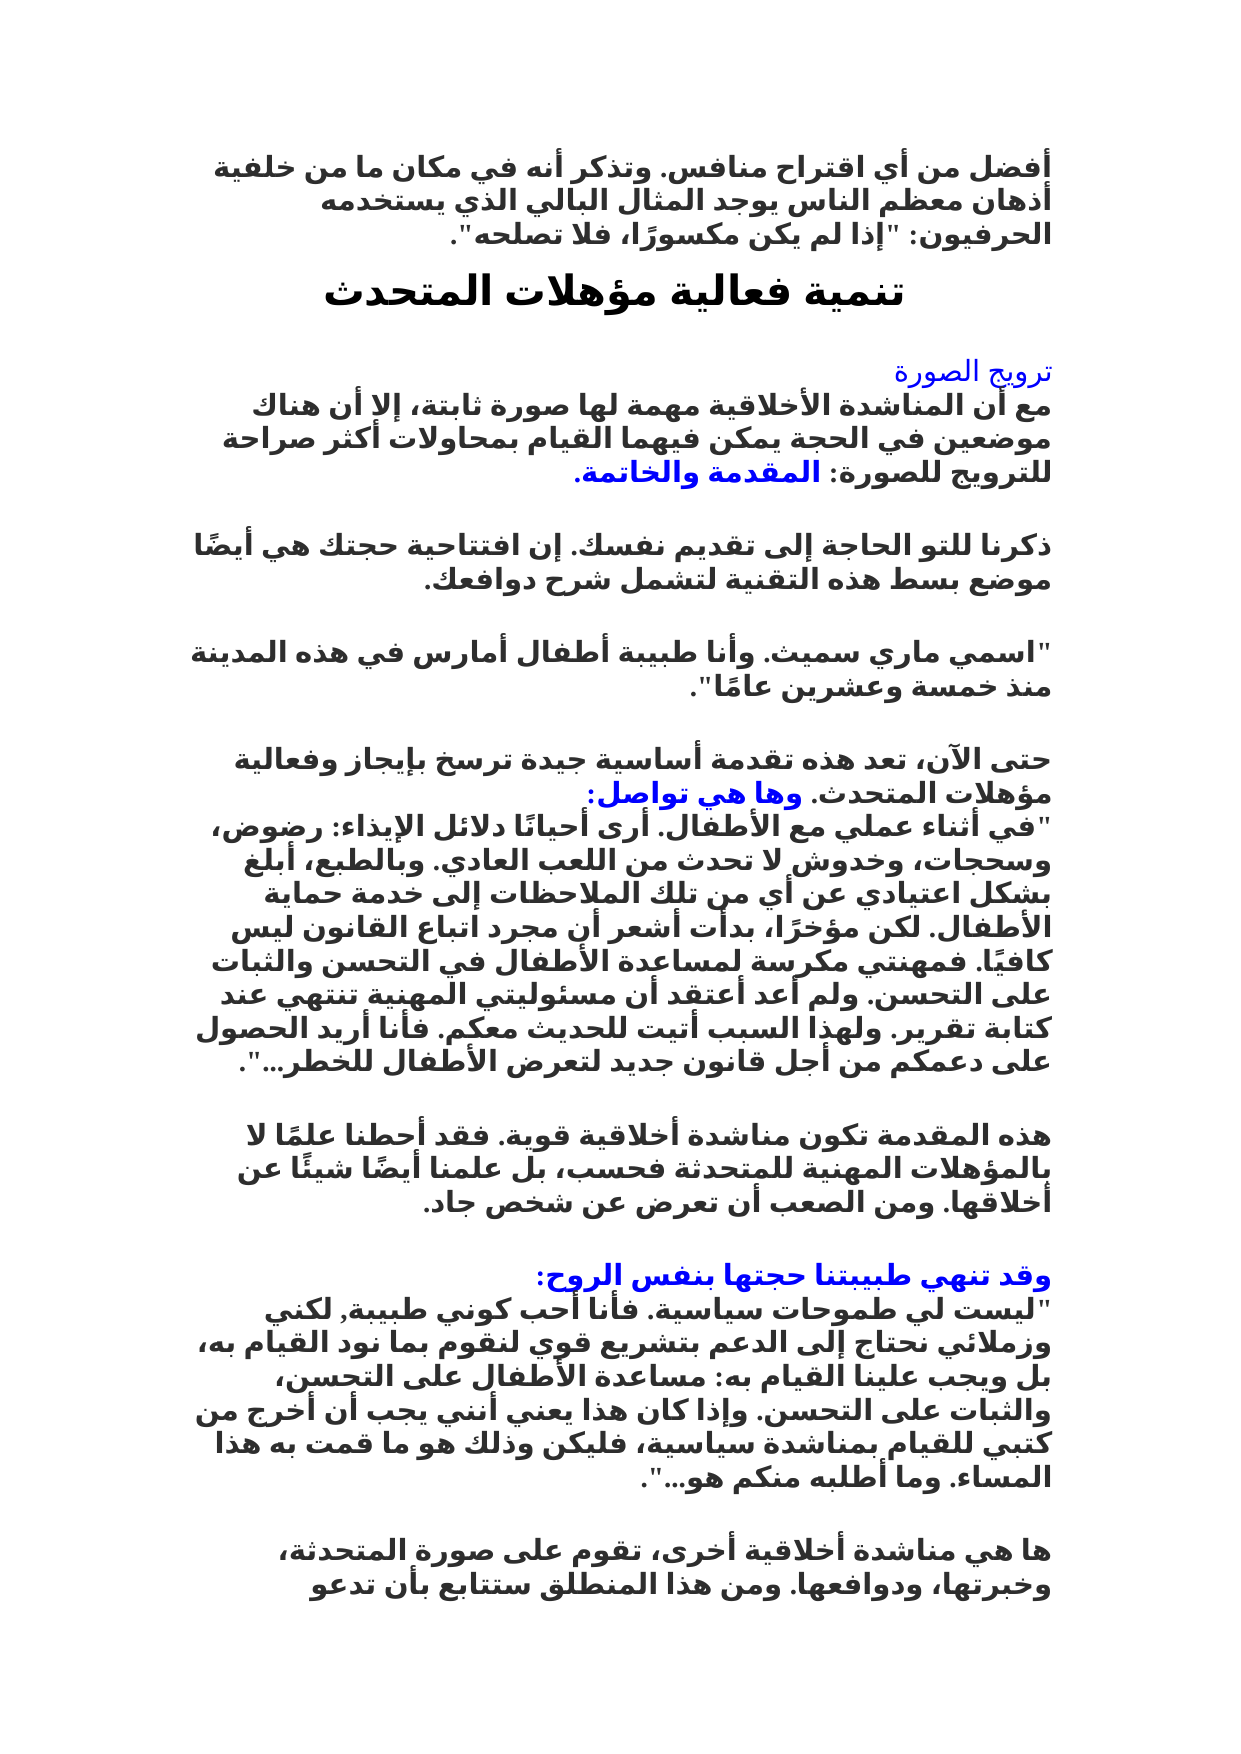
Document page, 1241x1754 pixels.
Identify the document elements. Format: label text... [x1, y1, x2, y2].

text تنمية فعالية مؤهلات المتحدث [187, 266, 1053, 314]
text ذكرنا للتو الحاجة إلى تقديم نفسك. إن افتتاحية حجتك هي أيضًا موضع بسط هذه التقنية لتشمل شرح دوافعك. [187, 504, 1053, 595]
text حتى الآن، تعد هذه تقدمة أساسية جيدة ترسخ بإيجاز وفعالية مؤهلات المتحدث. وها هي تواصل: "في أثناء عملي مع الأطفال. أرى أحيانًا دلائل الإيذاء: رضوض، وسحجات، وخدوش لا تحدث من اللعب العادي. وبالطبع، أبلغ بشكل اعتيادي عن أي من تلك الملاحظات إلى خدمة حماية الأطفال. لكن مؤخرًا، بدأت أشعر أن مجرد اتباع القانون ليس كافيًا. فمهنتي مكرسة لمساعدة الأطفال في التحسن والثبات على التحسن. ولم أعد أعتقد أن مسئوليتي المهنية تنتهي عند كتابة تقرير. ولهذا السبب أتيت للحديث معكم. فأنا أريد الحصول على دعمكم من أجل قانون جديد لتعرض الأطفال للخطر...". [187, 718, 1053, 1078]
text وقد تنهي طبيبتنا حجتها بنفس الروح: "ليست لي طموحات سياسية. فأنا أحب كوني طبيبة, لكني وزملائي نحتاج إلى الدعم بتشريع قوي لنقوم بما نود القيام به، بل ويجب علينا القيام به: مساعدة الأطفال على التحسن، والثبات على التحسن. وإذا كان هذا يعني أنني يجب أن أخرج من كتبي للقيام بمناشدة سياسية، فليكن وذلك هو ما قمت به هذا المساء. وما أطلبه منكم هو...". [187, 1234, 1053, 1493]
text هذه المقدمة تكون مناشدة أخلاقية قوية. فقد أحطنا علمًا لا بالمؤهلات المهنية للمتحدثة فحسب، بل علمنا أيضًا شيئًا عن أخلاقها. ومن الصعب أن تعرض عن شخص جاد. [187, 1093, 1053, 1218]
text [187, 1509, 1053, 1600]
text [187, 150, 1053, 251]
text "اسمي ماري سميث. وأنا طبيبة أطفال أمارس في هذه المدينة منذ خمسة وعشرين عامًا". [187, 611, 1053, 702]
text ترويج الصورة مع أن المناشدة الأخلاقية مهمة لها صورة ثابتة، إلا أن هناك موضعين في الحجة يمكن فيهما القيام بمحاولات أكثر صراحة للترويج للصورة: المقدمة والخاتمة. [187, 330, 1053, 488]
